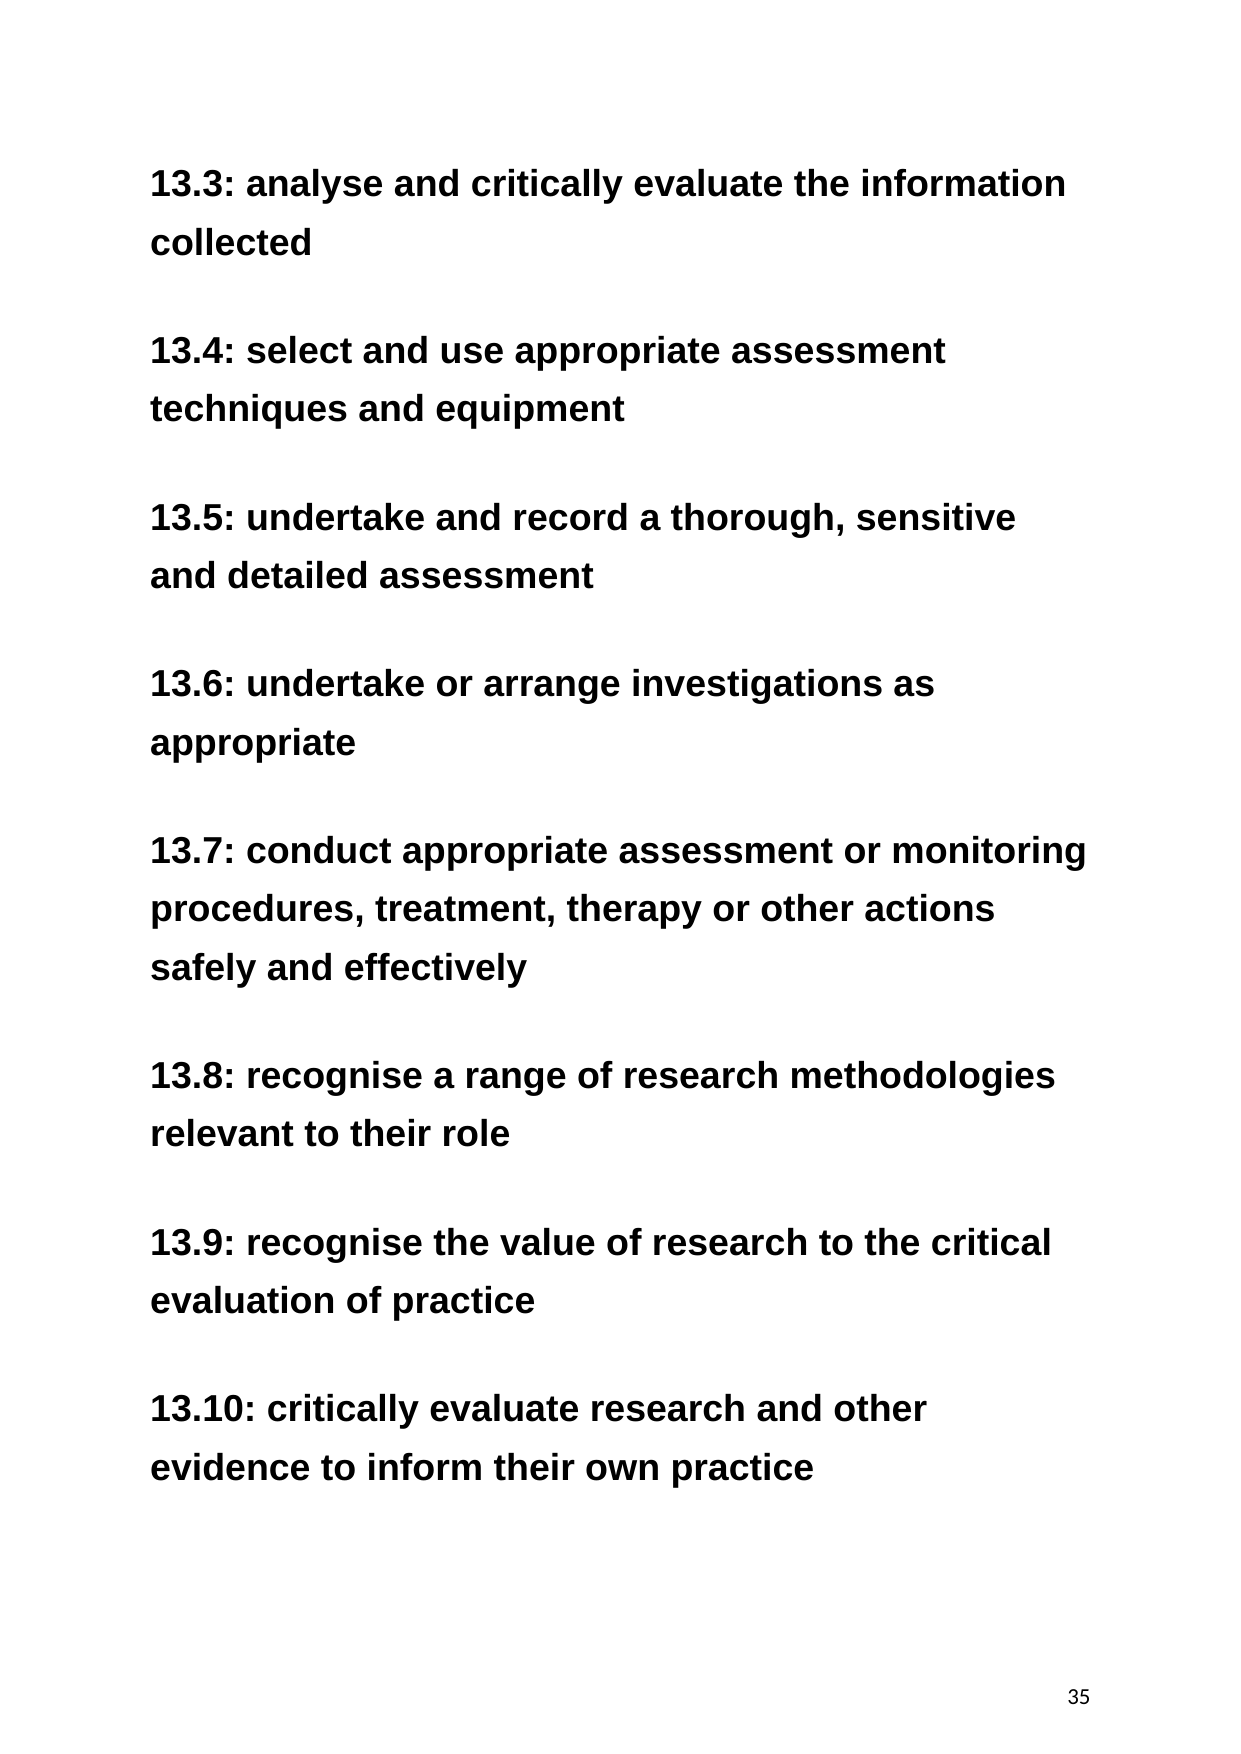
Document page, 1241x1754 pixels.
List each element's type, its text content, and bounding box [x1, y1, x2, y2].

text 13.5: undertake and record a thorough, sensitive and detailed assessment [150, 483, 1090, 600]
text 13.7: conduct appropriate assessment or monitoring procedures, treatment, therapy or other actions safely and effectively [150, 817, 1090, 992]
text 13.9: recognise the value of research to the critical evaluation of practice [150, 1208, 1090, 1325]
text 13.6: undertake or arrange investigations as appropriate [150, 650, 1090, 767]
text 13.8: recognise a range of research methodologies relevant to their role [150, 1042, 1090, 1158]
text 13.4: select and use appropriate assessment techniques and equipment [150, 317, 1090, 433]
text 13.3: analyse and critically evaluate the information collected [150, 150, 1090, 267]
text 13.10: critically evaluate research and other evidence to inform their own practice [150, 1375, 1090, 1492]
